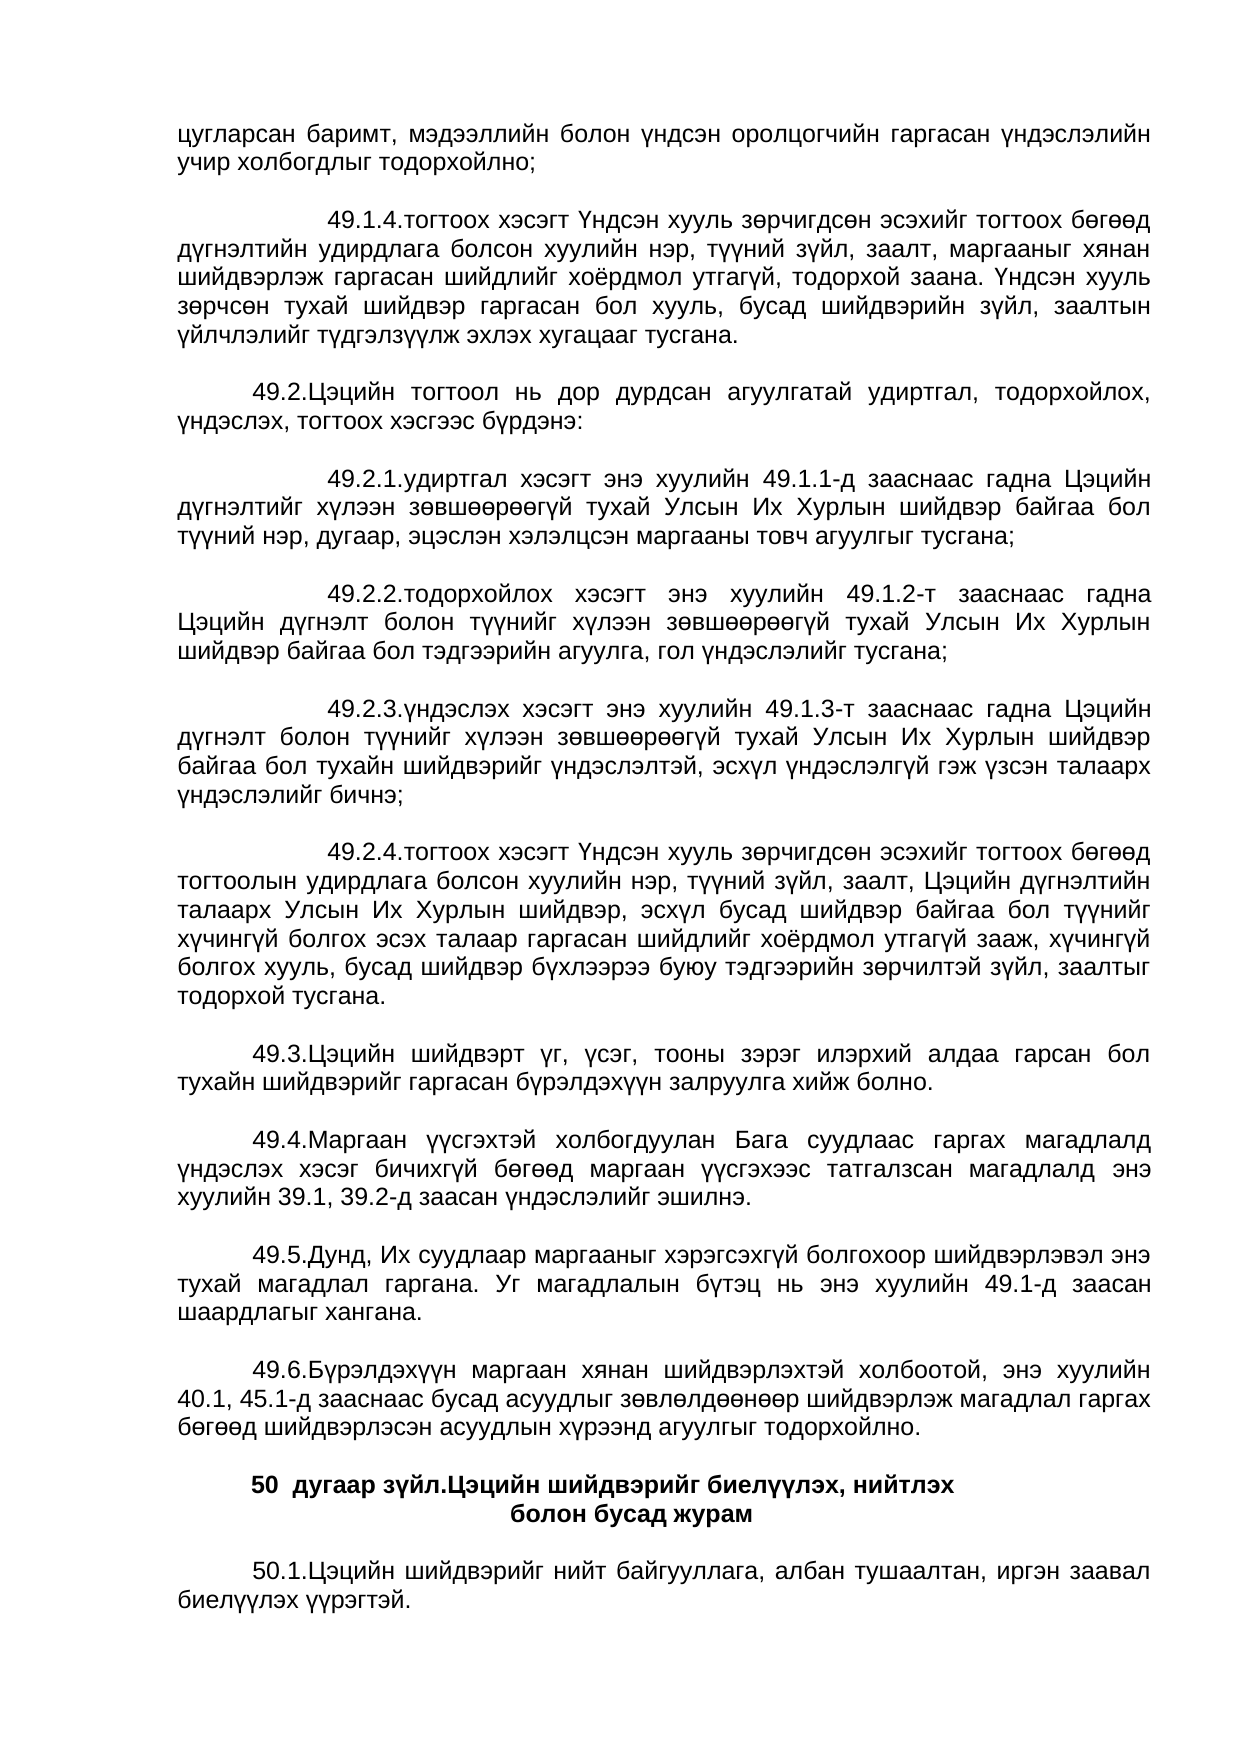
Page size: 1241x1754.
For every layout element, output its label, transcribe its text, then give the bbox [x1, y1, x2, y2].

list Дунд, Их суудлаар маргааныг хэрэгсэхгүй болгохоор шийдвэрлэвэл энэ тухай магадлал гаргана. Уг магадлалын бүтэц нь энэ хуулийн 49.1-д заасан шаардлагыг хангана. [177, 1240, 1152, 1326]
list Маргаан үүсгэхтэй холбогдуулан Бага суудлаас гаргах магадлалд үндэслэх хэсэг бичихгүй бөгөөд маргаан үүсгэхээс татгалзсан магадлалд энэ хуулийн 39.1, 39.2-д заасан үндэслэлийг эшилнэ. [177, 1125, 1152, 1211]
list Цэцийн тогтоол нь дор дурдсан агуулгатай удиртгал, тодорхойлох, үндэслэх, тогтоох хэсгээс бүрдэнэ: [177, 377, 1152, 435]
list тогтоох хэсэгт Үндсэн хууль зөрчигдсөн эсэхийг тогтоох бөгөөд тогтоолын удирдлага болсон хуулийн нэр, түүний зүйл, заалт, Цэцийн дүгнэлтийн талаарх Улсын Их Хурлын шийдвэр, эсхүл бусад шийдвэр байгаа бол түүнийг хүчингүй болгох эсэх талаар гаргасан шийдлийг хоёрдмол утгагүй зааж, хүчингүй болгох хууль, бусад шийдвэр бүхлээрээ буюу тэдгээрийн зөрчилтэй зүйл, заалтыг тодорхой тусгана. [177, 837, 1152, 1010]
list тодорхойлох хэсэгт энэ хуулийн 49.1.2-т зааснаас гадна Цэцийн дүгнэлт болон түүнийг хүлээн зөвшөөрөөгүй тухай Улсын Их Хурлын шийдвэр байгаа бол тэдгээрийн агуулга, гол үндэслэлийг тусгана; [177, 578, 1152, 665]
subtitle болон бусад журам [177, 1498, 1152, 1527]
list Бүрэлдэхүүн маргаан хянан шийдвэрлэхтэй холбоотой, энэ хуулийн 40.1, 45.1-д зааснаас бусад асуудлыг зөвлөлдөөнөөр шийдвэрлэж магадлал гаргах бөгөөд шийдвэрлэсэн асуудлын хүрээнд агуулгыг тодорхойлно. [177, 1355, 1152, 1441]
list Цэцийн шийдвэрийг нийт байгууллага, албан тушаалтан, иргэн заавал биелүүлэх үүрэгтэй. [177, 1556, 1152, 1613]
list удиртгал хэсэгт энэ хуулийн 49.1.1-д зааснаас гадна Цэцийн дүгнэлтийг хүлээн зөвшөөрөөгүй тухай Улсын Их Хурлын шийдвэр байгаа бол түүний нэр, дугаар, эцэслэн хэлэлцсэн маргааны товч агуулгыг тусгана; [177, 463, 1152, 550]
list тогтоох хэсэгт Үндсэн хууль зөрчигдсөн эсэхийг тогтоох бөгөөд дүгнэлтийн удирдлага болсон хуулийн нэр, түүний зүйл, заалт, маргааныг хянан шийдвэрлэж гаргасан шийдлийг хоёрдмол утгагүй, тодорхой заана. Үндсэн хууль зөрчсөн тухай шийдвэр гаргасан бол хууль, бусад шийдвэрийн зүйл, заалтын үйлчлэлийг түдгэлзүүлж эхлэх хугацааг тусгана. [177, 205, 1152, 348]
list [177, 118, 1152, 176]
subtitle дугаар зүйл.Цэцийн шийдвэрийг биелүүлэх, нийтлэх [251, 1470, 1152, 1498]
list Цэцийн шийдвэрт үг, үсэг, тооны зэрэг илэрхий алдаа гарсан бол тухайн шийдвэрийг гаргасан бүрэлдэхүүн залруулга хийж болно. [177, 1038, 1152, 1096]
list үндэслэх хэсэгт энэ хуулийн 49.1.3-т зааснаас гадна Цэцийн дүгнэлт болон түүнийг хүлээн зөвшөөрөөгүй тухай Улсын Их Хурлын шийдвэр байгаа бол тухайн шийдвэрийг үндэслэлтэй, эсхүл үндэслэлгүй гэж үзсэн талаарх үндэслэлийг бичнэ; [177, 693, 1152, 808]
